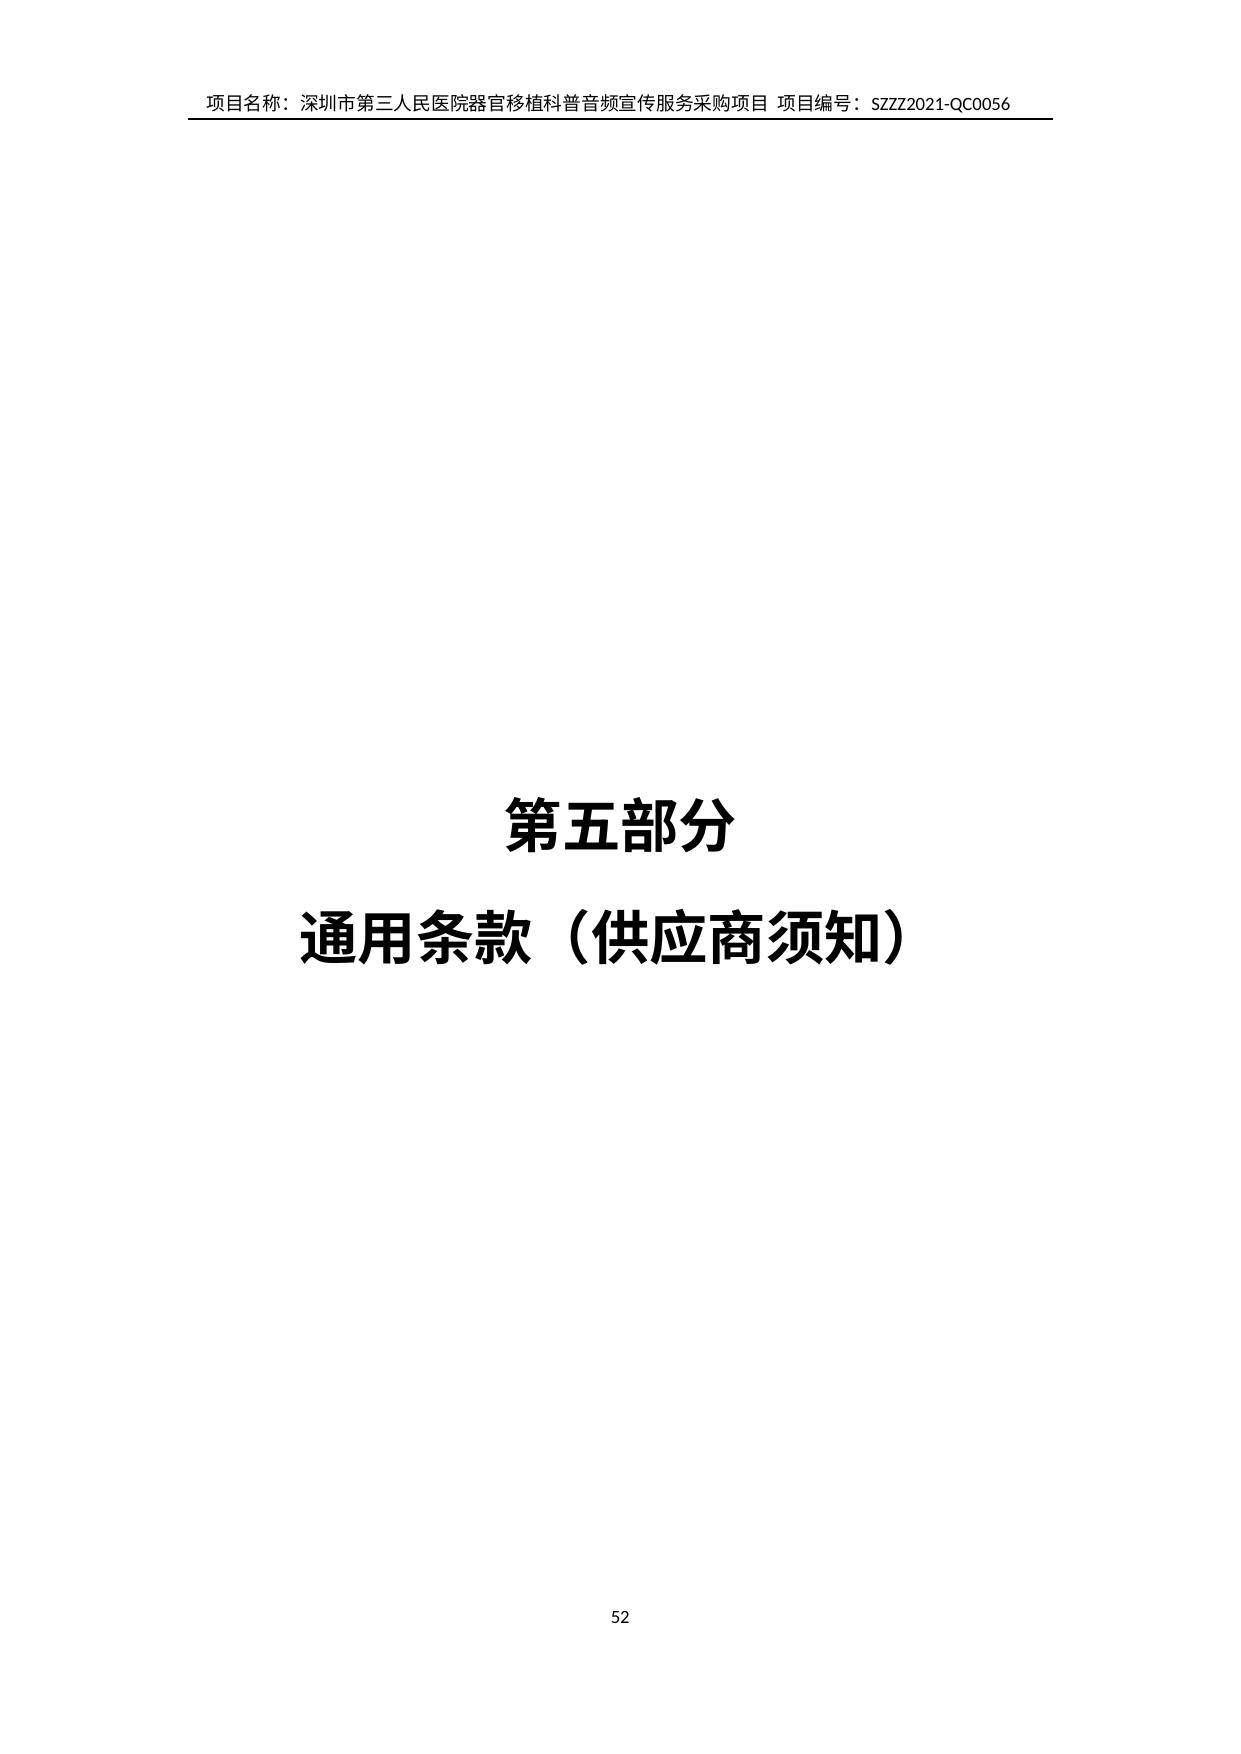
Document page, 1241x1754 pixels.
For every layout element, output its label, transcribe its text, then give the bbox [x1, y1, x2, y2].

text 第五部分 [187, 779, 1053, 864]
text 通用条款（供应商须知） [187, 885, 1053, 982]
